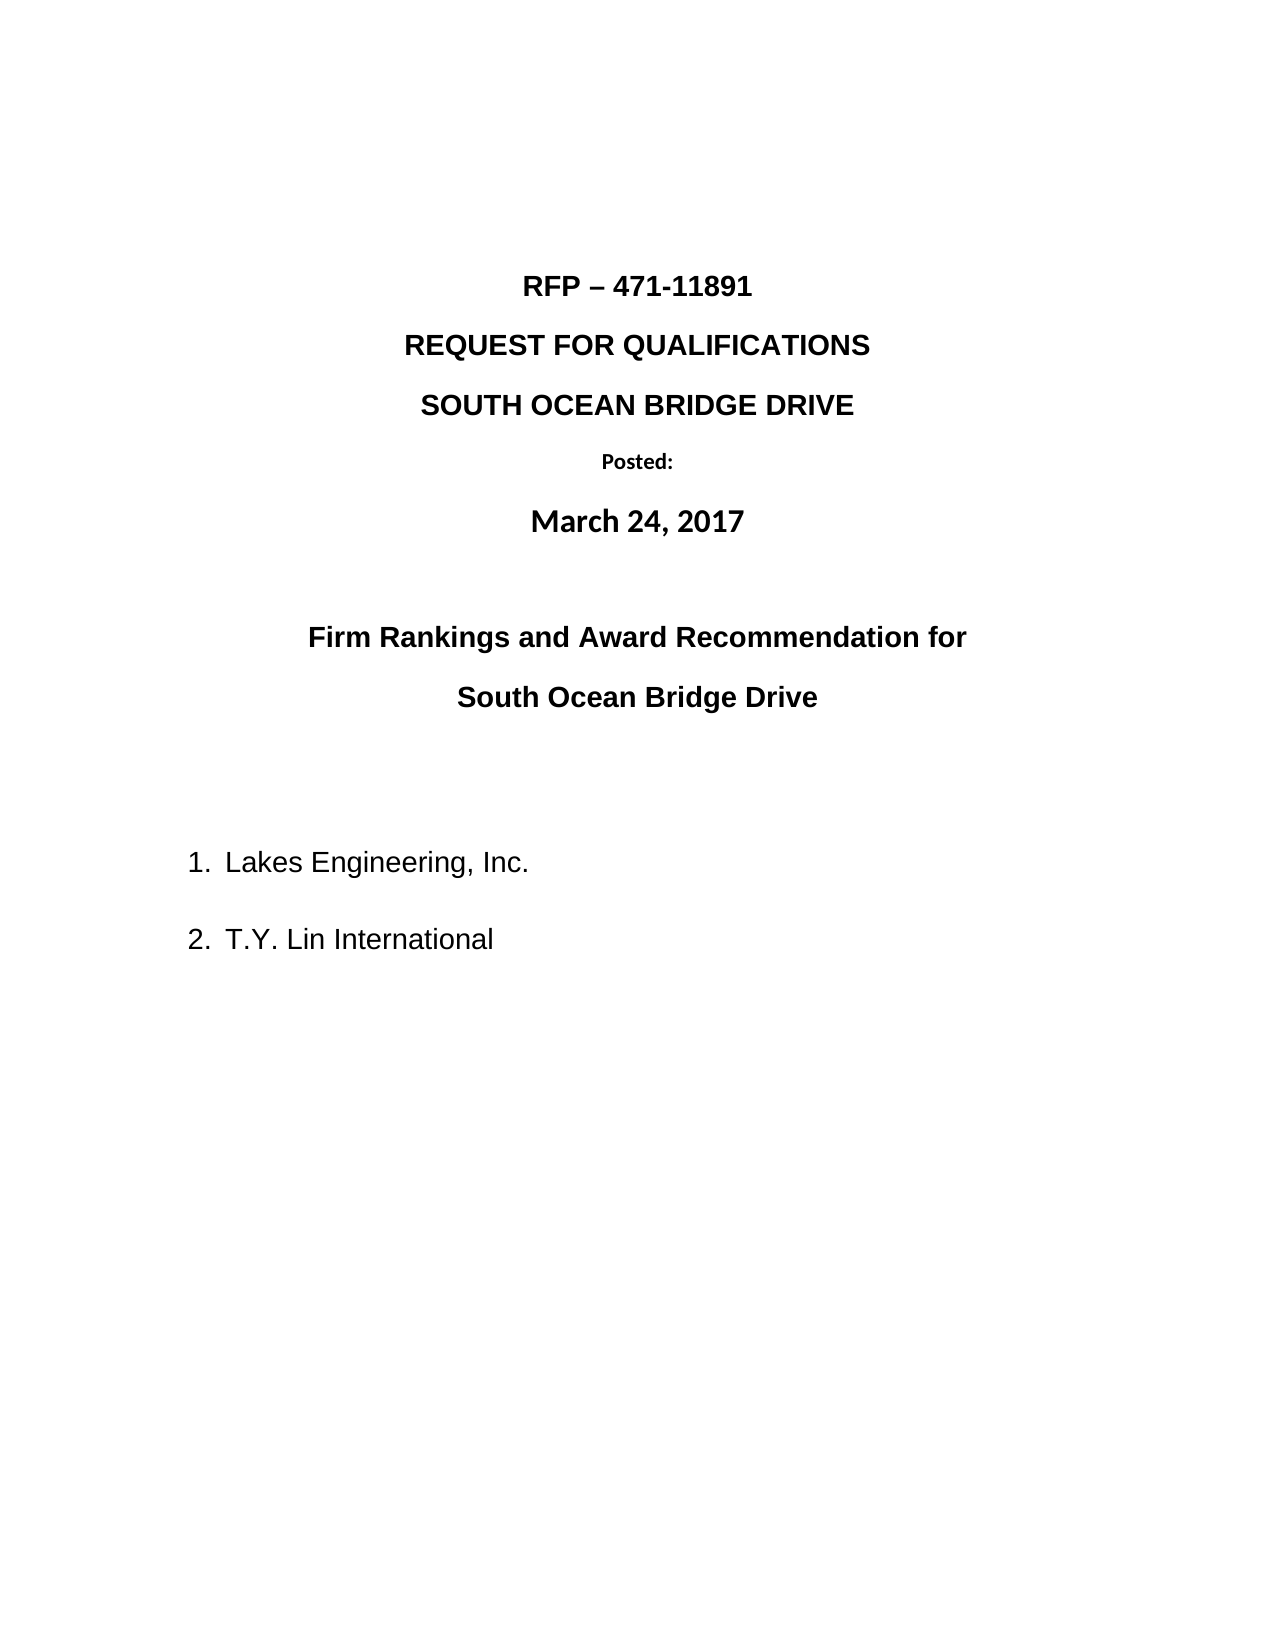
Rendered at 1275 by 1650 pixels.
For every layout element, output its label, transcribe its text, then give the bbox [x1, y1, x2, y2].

text South Ocean Bridge Drive [150, 680, 1125, 713]
list Lakes Engineering, Inc. [187, 845, 1125, 879]
text RFP – 471-11891 [150, 269, 1125, 302]
text REQUEST FOR QUALIFICATIONS [150, 328, 1125, 362]
text Posted: [150, 447, 1125, 475]
text SOUTH OCEAN BRIDGE DRIVE [150, 387, 1125, 421]
text March 24, 2017 [150, 500, 1125, 541]
text Firm Rankings and Award Recommendation for [150, 621, 1125, 654]
list T.Y. Lin International [187, 922, 1125, 956]
